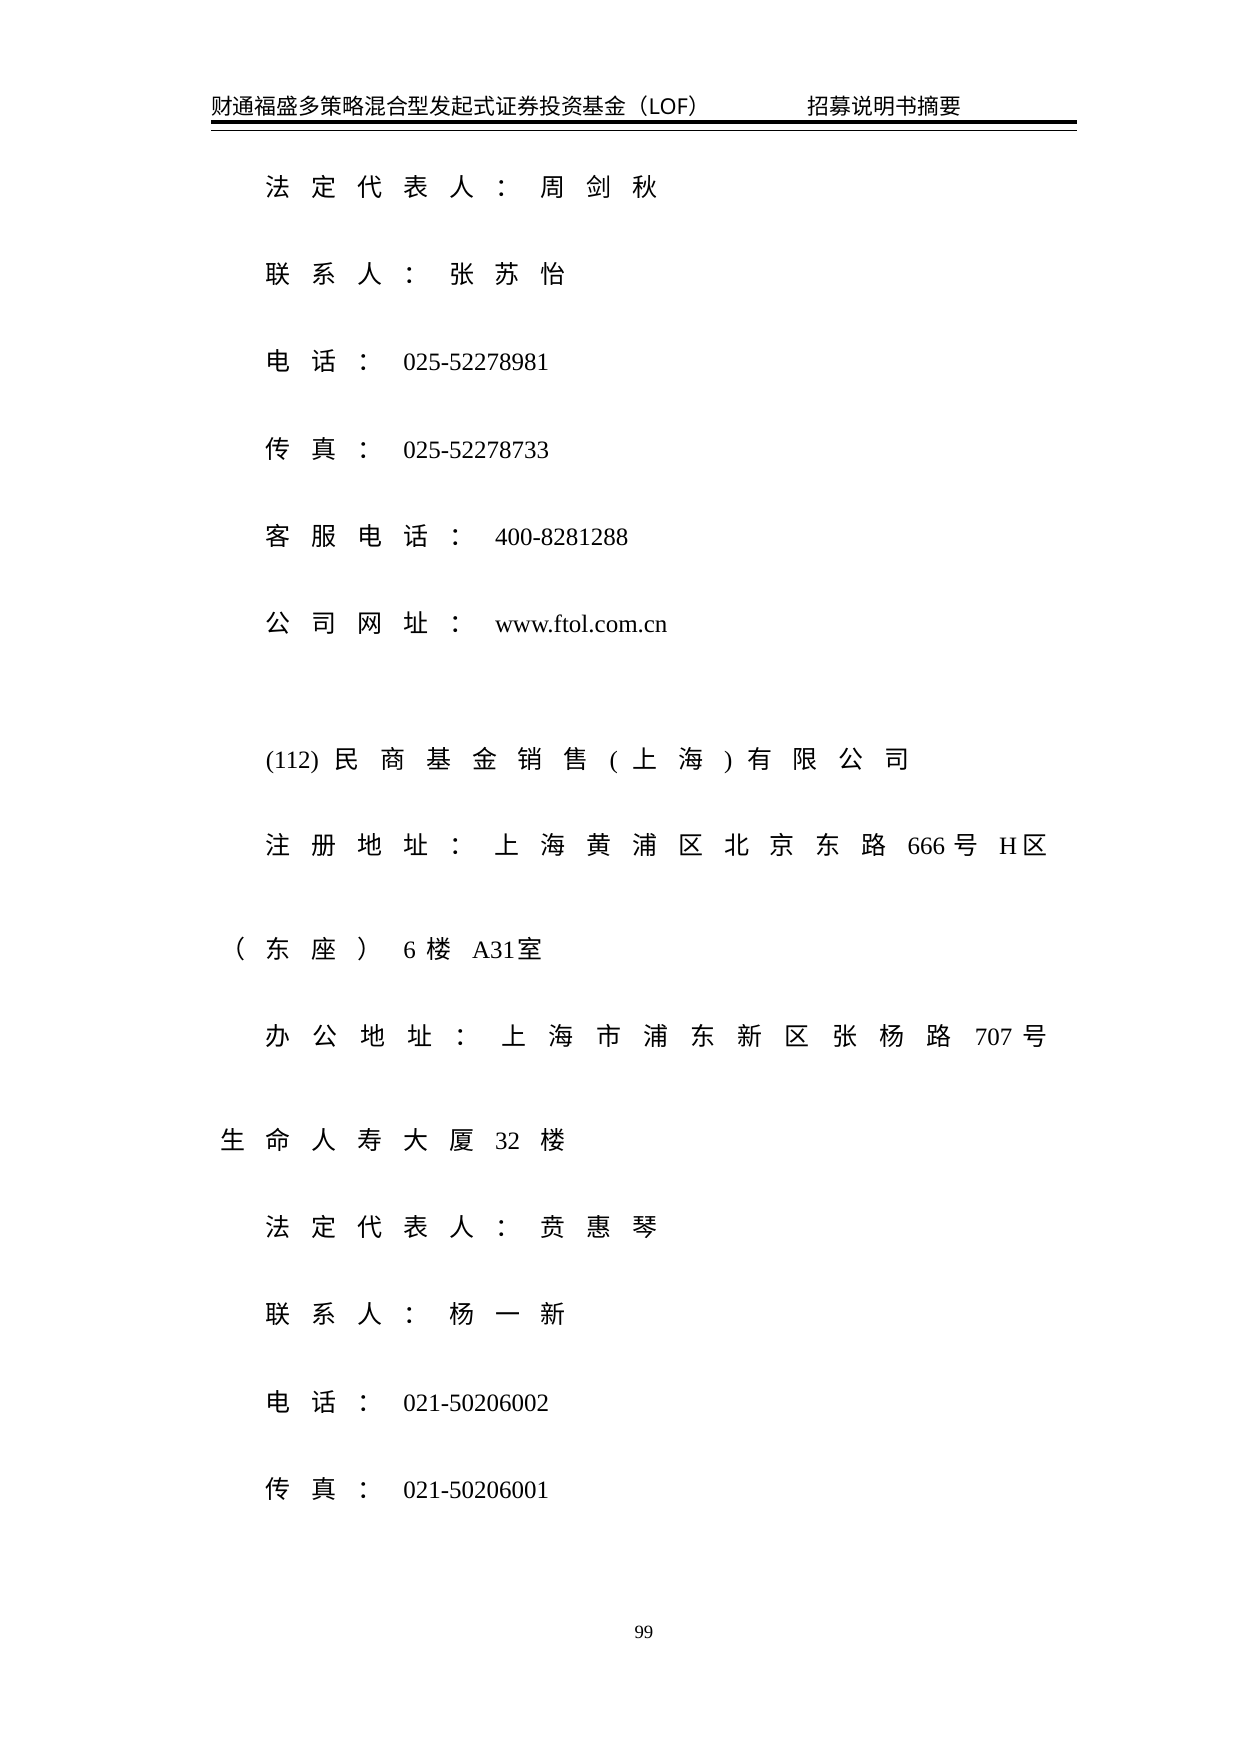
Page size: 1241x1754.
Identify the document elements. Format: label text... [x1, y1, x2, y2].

text 公司网址：www.ftol.com.cn [220, 587, 1068, 656]
text 法定代表人：周剑秋 [220, 151, 1068, 220]
text 注册地址：上海黄浦区北京东路666号H区（东座）6楼A31室 [220, 809, 1068, 982]
text 客服电话：400-8281288 [220, 500, 1068, 569]
text 联系人：张苏怡 [220, 238, 1068, 307]
text 传真：021-50206001 [220, 1453, 1068, 1522]
text 电话：021-50206002 [220, 1366, 1068, 1435]
text (112)民商基金销售(上海)有限公司 [220, 723, 1068, 793]
text 传真：025-52278733 [220, 413, 1068, 482]
text 联系人：杨一新 [220, 1278, 1068, 1347]
text 电话：025-52278981 [220, 325, 1068, 394]
text 办公地址：上海市浦东新区张杨路707号生命人寿大厦32楼 [220, 1000, 1068, 1173]
text 法定代表人：贲惠琴 [220, 1191, 1068, 1260]
